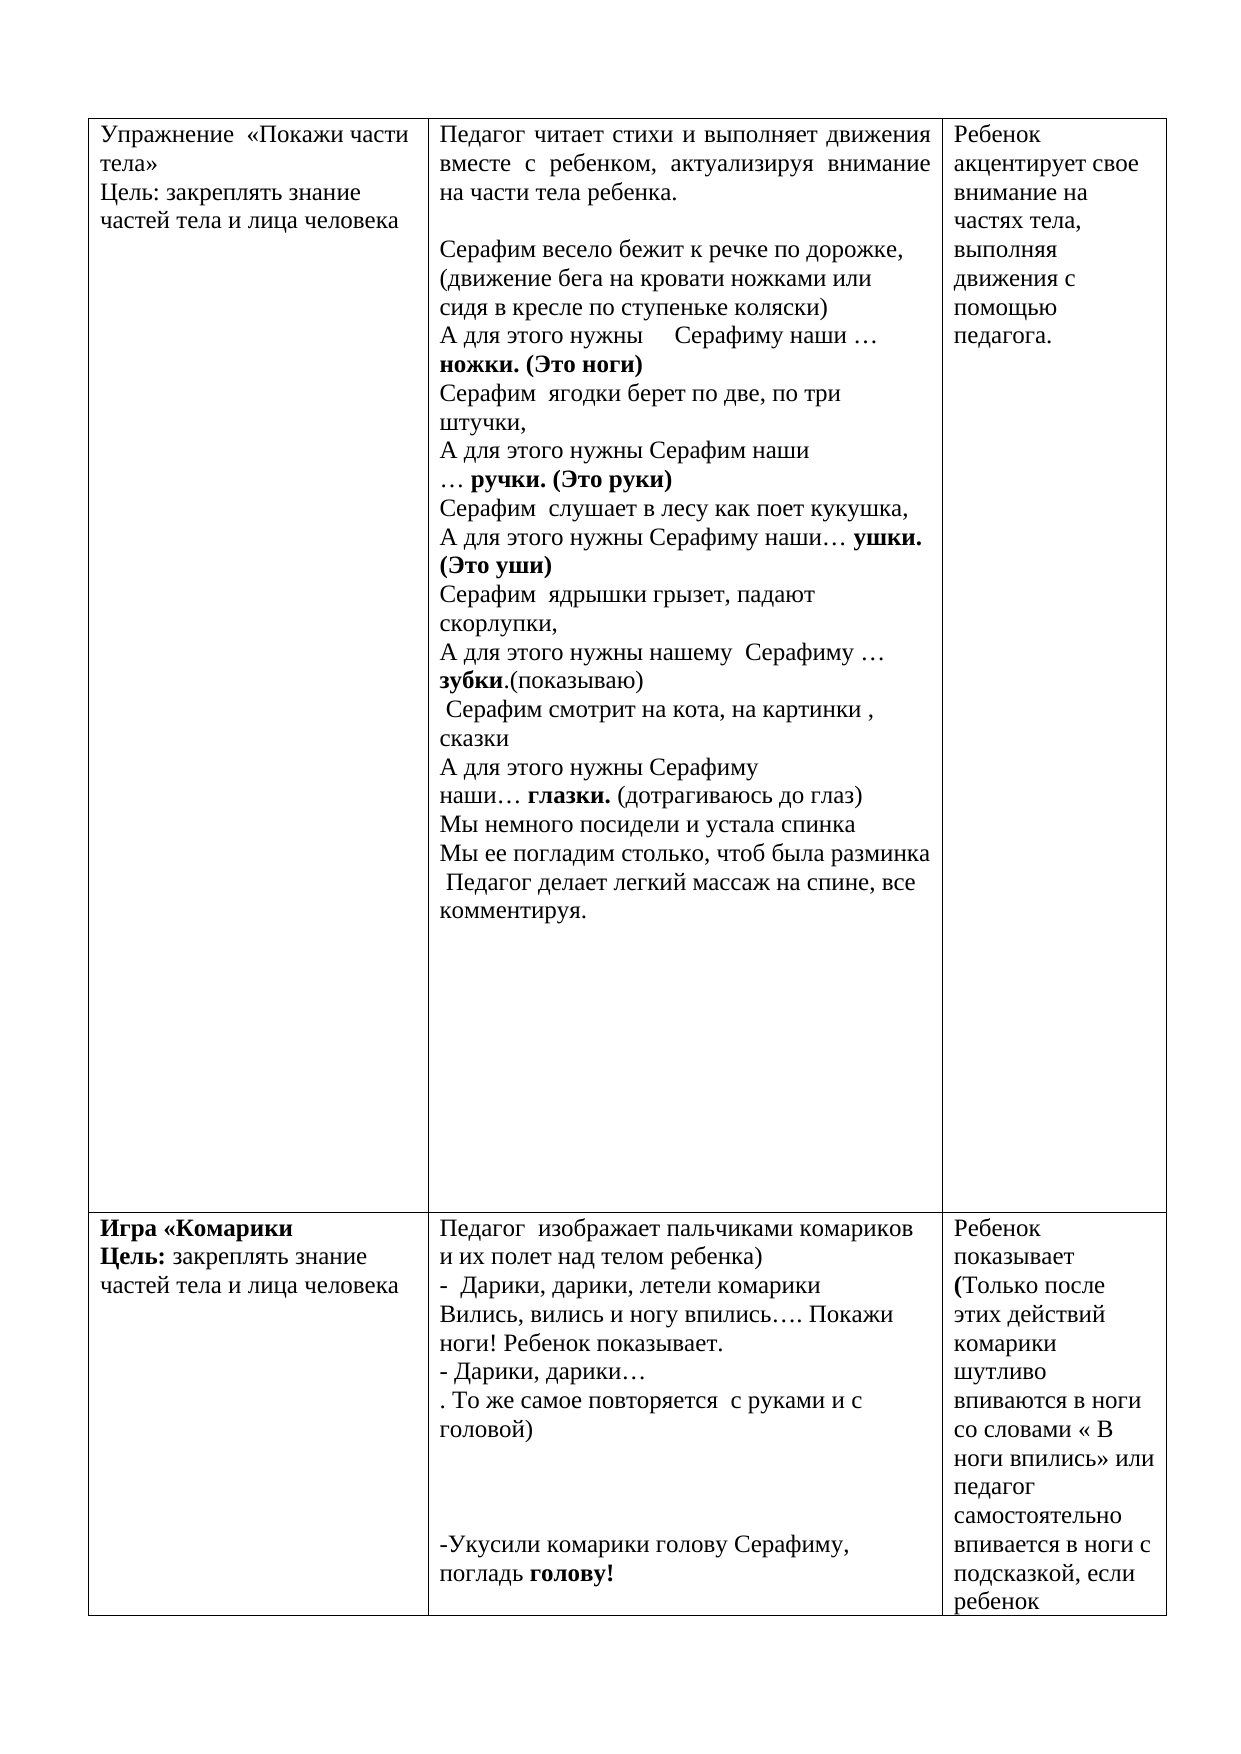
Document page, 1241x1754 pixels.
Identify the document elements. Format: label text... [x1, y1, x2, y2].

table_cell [943, 1213, 1166, 1615]
table_cell Ребенок акцентирует свое внимание на частях тела, выполняя движения с помощью педагога. [943, 119, 1166, 1212]
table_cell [429, 1213, 942, 1615]
table_cell Упражнение «Покажи части тела» Цель: закреплять знание частей тела и лица человека [89, 119, 428, 1212]
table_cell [89, 1213, 428, 1615]
table_cell Педагог читает стихи и выполняет движения вместе с ребенком, актуализируя внимание на части тела ребенка. Серафим весело бежит к речке по дорожке, (движение бега на кровати ножками или сидя в кресле по ступеньке коляски) А для этого нужны Серафиму наши …ножки. (Это ноги) Серафим ягодки берет по две, по три штучки, А для этого нужны Серафим наши … ручки. (Это руки) Серафим слушает в лесу как поет кукушка, А для этого нужны Серафиму наши… ушки. (Это уши) Серафим ядрышки грызет, падают скорлупки, А для этого нужны нашему Серафиму …зубки.(показываю) Серафим смотрит на кота, на картинки , сказки А для этого нужны Серафиму наши… глазки. (дотрагиваюсь до глаз) Мы немного посидели и устала спинка Мы ее погладим столько, чтоб была разминка Педагог делает легкий массаж на спине, все комментируя. [429, 119, 942, 1212]
